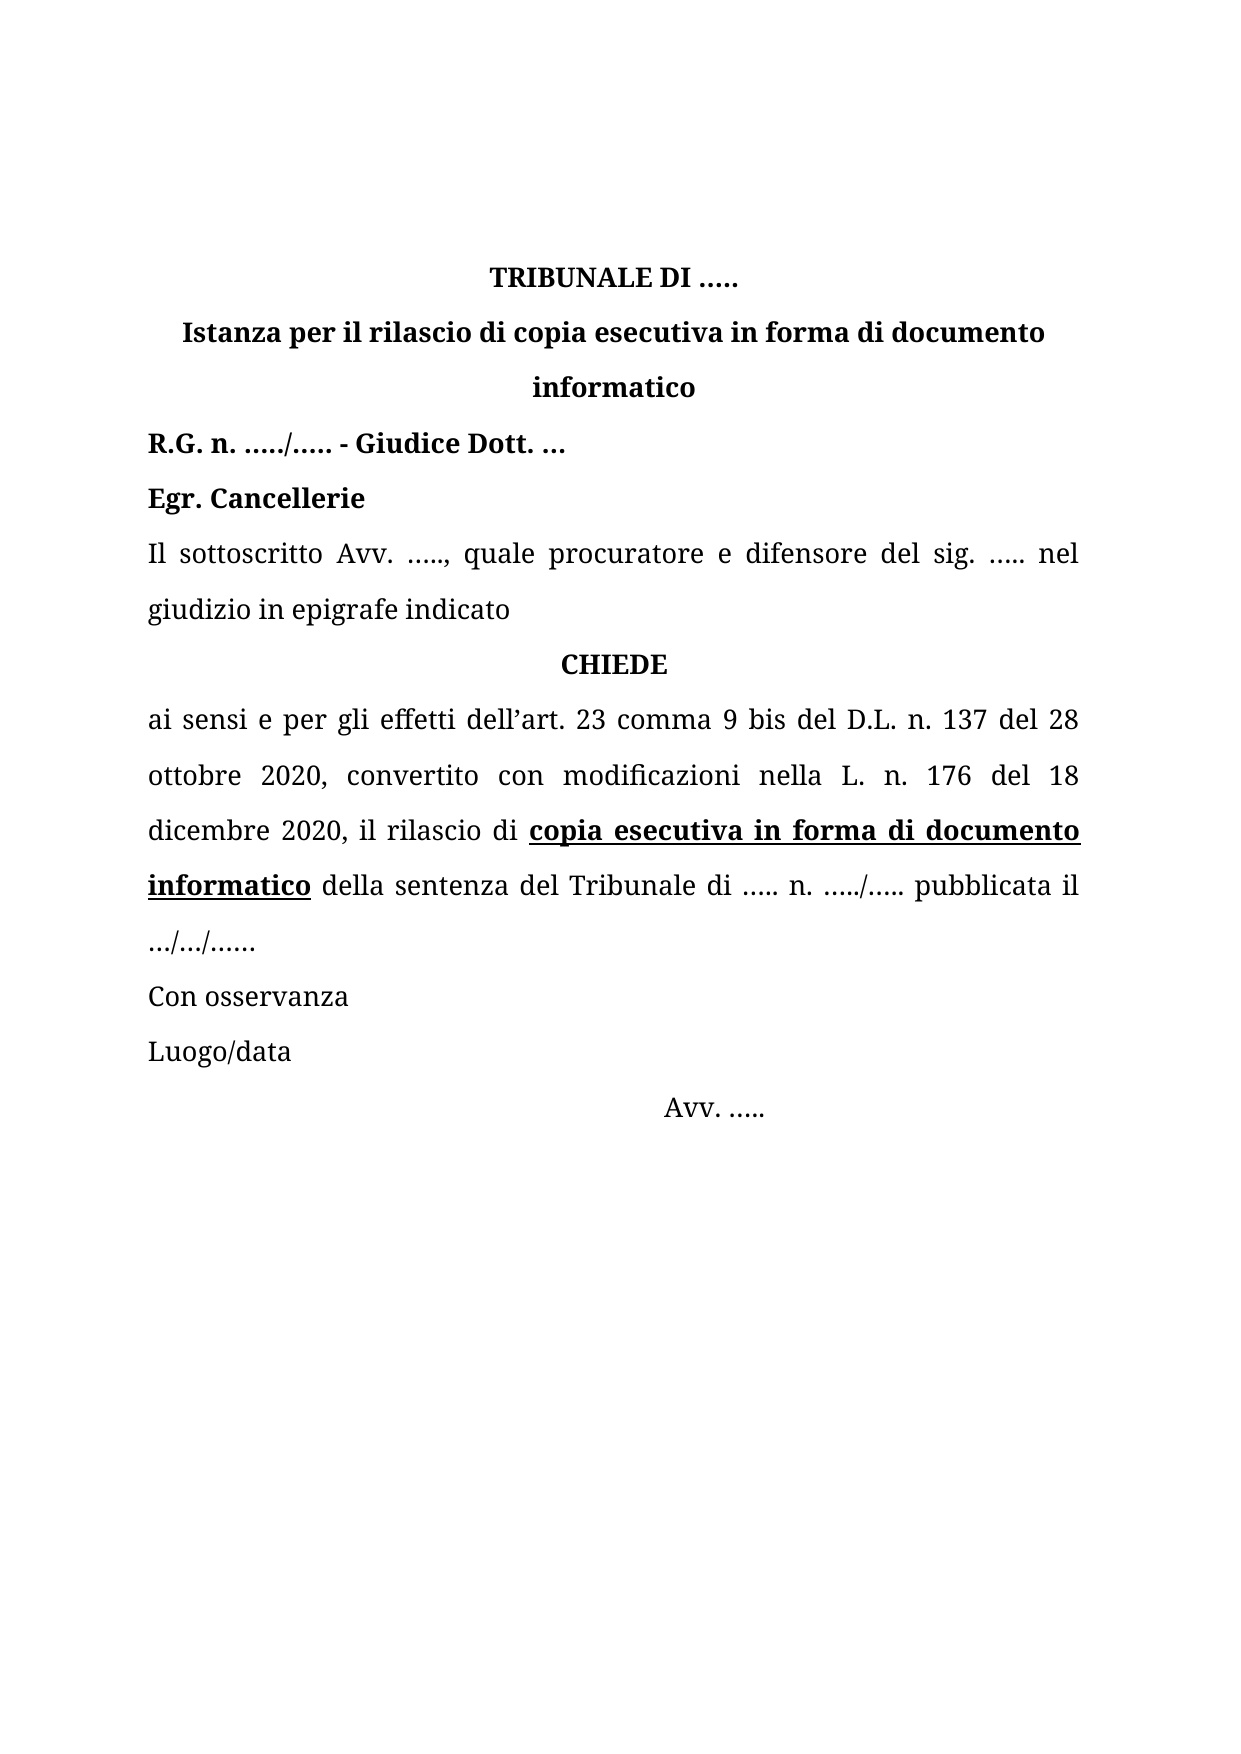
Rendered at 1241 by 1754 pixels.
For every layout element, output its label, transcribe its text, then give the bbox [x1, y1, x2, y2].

text TRIBUNALE DI ….. [148, 258, 1081, 295]
text Luogo/data [148, 1033, 1081, 1069]
text ai sensi e per gli effetti dell’art. 23 comma 9 bis del D.L. n. 137 del 28 ottobre 2020, convertito con modificazioni nella L. n. 176 del 18 dicembre 2020, il rilascio di copia esecutiva in forma di documento informatico della sentenza del Tribunale di ….. n. …../….. pubblicata il …/…/…… [148, 701, 1081, 959]
text Avv. ….. [590, 1088, 1081, 1125]
text Egr. Cancellerie [148, 479, 1081, 516]
text Con osservanza [148, 977, 1081, 1014]
text Il sottoscritto Avv. ….., quale procuratore e difensore del sig. ….. nel giudizio in epigrafe indicato [148, 535, 1081, 627]
text CHIEDE [148, 646, 1081, 682]
text R.G. n. …../….. - Giudice Dott. … [148, 424, 1081, 461]
text Istanza per il rilascio di copia esecutiva in forma di documento informatico [148, 314, 1081, 406]
